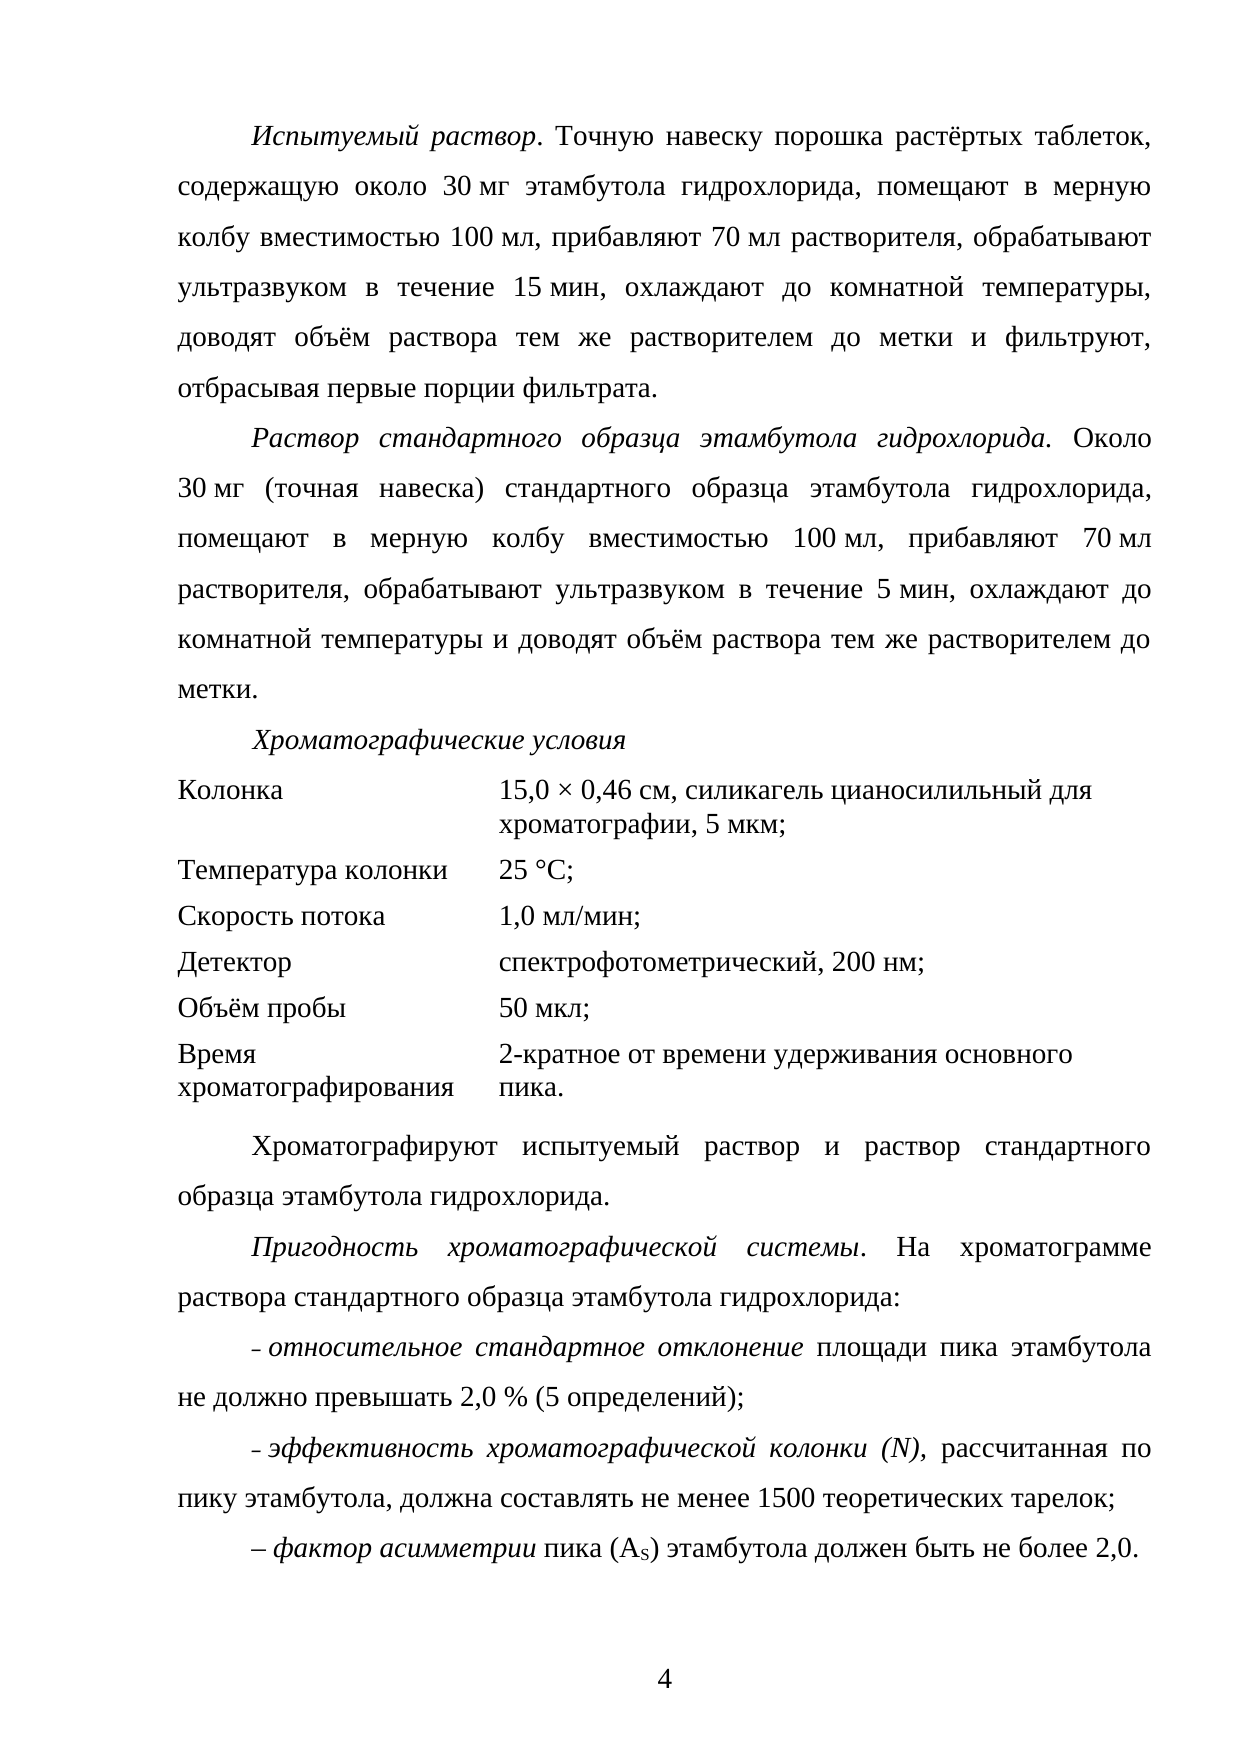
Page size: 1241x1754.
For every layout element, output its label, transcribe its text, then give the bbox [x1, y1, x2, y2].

table_cell Детектор [166, 944, 487, 990]
table_cell 50 мкл; [487, 990, 1152, 1036]
table_cell 1,0 мл/мин; [487, 898, 1152, 944]
text ˗ эффективность хроматографической колонки (N), рассчитанная по пику этамбутола, должна составлять не менее 1500 теоретических тарелок; [177, 1430, 1152, 1514]
text Пригодность хроматографической системы. На хроматограмме раствора стандартного образца этамбутола гидрохлорида: [177, 1229, 1152, 1312]
text Раствор стандартного образца этамбутола гидрохлорида. Около 30 мг (точная навеска) стандартного образца этамбутола гидрохлорида, помещают в мерную колбу вместимостью 100 мл, прибавляют 70 мл растворителя, обрабатывают ультразвуком в течение 5 мин, охлаждают до комнатной температуры и доводят объём раствора тем же растворителем до метки. [177, 420, 1152, 705]
text – фактор асимметрии пика (AS) этамбутола должен быть не более 2,0. [177, 1531, 1152, 1564]
text ˗ относительное стандартное отклонение площади пика этамбутола не должно превышать 2,0 % (5 определений); [177, 1329, 1152, 1413]
table_header Колонка [166, 772, 487, 852]
table_cell спектрофотометрический, 200 нм; [487, 944, 1152, 990]
table_cell Время хроматографирования [166, 1036, 487, 1116]
table_cell 2-кратное от времени удерживания основного пика. [487, 1036, 1152, 1116]
table_cell Температура колонки [166, 852, 487, 898]
table_cell Скорость потока [166, 898, 487, 944]
text Хроматографические условия [177, 722, 1152, 755]
text Хроматографируют испытуемый раствор и раствор стандартного образца этамбутола гидрохлорида. [177, 1128, 1152, 1212]
table_cell Объём пробы [166, 990, 487, 1036]
table_header 15,0 × 0,46 см, силикагель цианосилильный для хроматографии, 5 мкм; [487, 772, 1152, 852]
table_cell 25 °С; [487, 852, 1152, 898]
text Испытуемый раствор. Точную навеску порошка растёртых таблеток, содержащую около 30 мг этамбутола гидрохлорида, помещают в мерную колбу вместимостью 100 мл, прибавляют 70 мл растворителя, обрабатывают ультразвуком в течение 15 мин, охлаждают до комнатной температуры, доводят объём раствора тем же растворителем до метки и фильтруют, отбрасывая первые порции фильтрата. [177, 118, 1152, 403]
